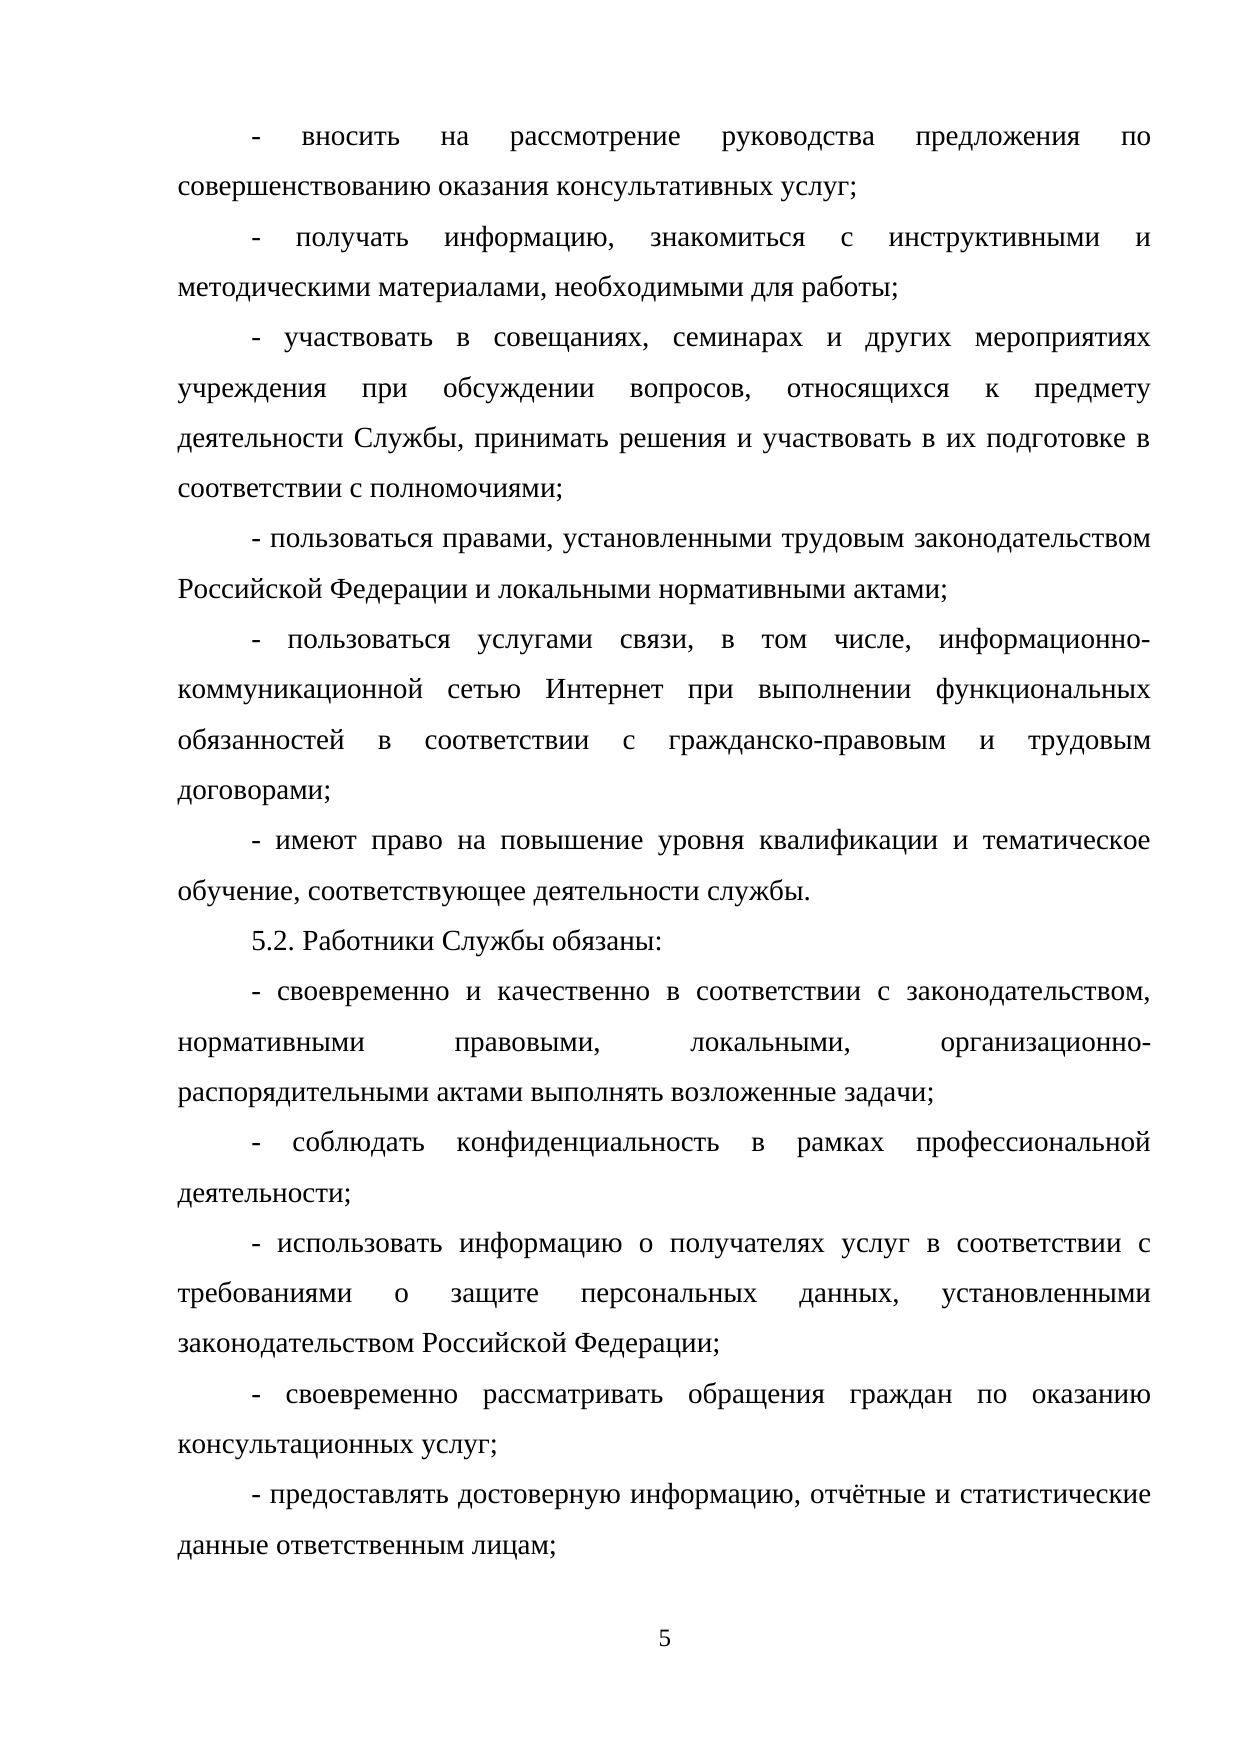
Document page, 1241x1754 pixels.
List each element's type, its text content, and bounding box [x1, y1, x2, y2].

text - получать информацию, знакомиться с инструктивными и методическими материалами, необходимыми для работы; [177, 219, 1152, 303]
text - использовать информацию о получателях услуг в соответствии с требованиями о защите персональных данных, установленными законодательством Российской Федерации; [177, 1225, 1152, 1359]
text - имеют право на повышение уровня квалификации и тематическое обучение, соответствующее деятельности службы. [177, 822, 1152, 906]
text - предоставлять достоверную информацию, отчётные и статистические данные ответственным лицам; [177, 1477, 1152, 1560]
text - участвовать в совещаниях, семинарах и других мероприятиях учреждения при обсуждении вопросов, относящихся к предмету деятельности Службы, принимать решения и участвовать в их подготовке в соответствии с полномочиями; [177, 319, 1152, 504]
text - пользоваться услугами связи, в том числе, информационно-коммуникационной сетью Интернет при выполнении функциональных обязанностей в соответствии с гражданско-правовым и трудовым договорами; [177, 621, 1152, 806]
text - своевременно рассматривать обращения граждан по оказанию консультационных услуг; [177, 1376, 1152, 1460]
text - пользоваться правами, установленными трудовым законодательством Российской Федерации и локальными нормативными актами; [177, 521, 1152, 604]
text - своевременно и качественно в соответствии с законодательством, нормативными правовыми, локальными, организационно-распорядительными актами выполнять возложенные задачи; [177, 973, 1152, 1108]
text 5.2. Работники Службы обязаны: [177, 923, 1152, 957]
text - соблюдать конфиденциальность в рамках профессиональной деятельности; [177, 1124, 1152, 1208]
text - вносить на рассмотрение руководства предложения по совершенствованию оказания консультативных услуг; [177, 118, 1152, 202]
